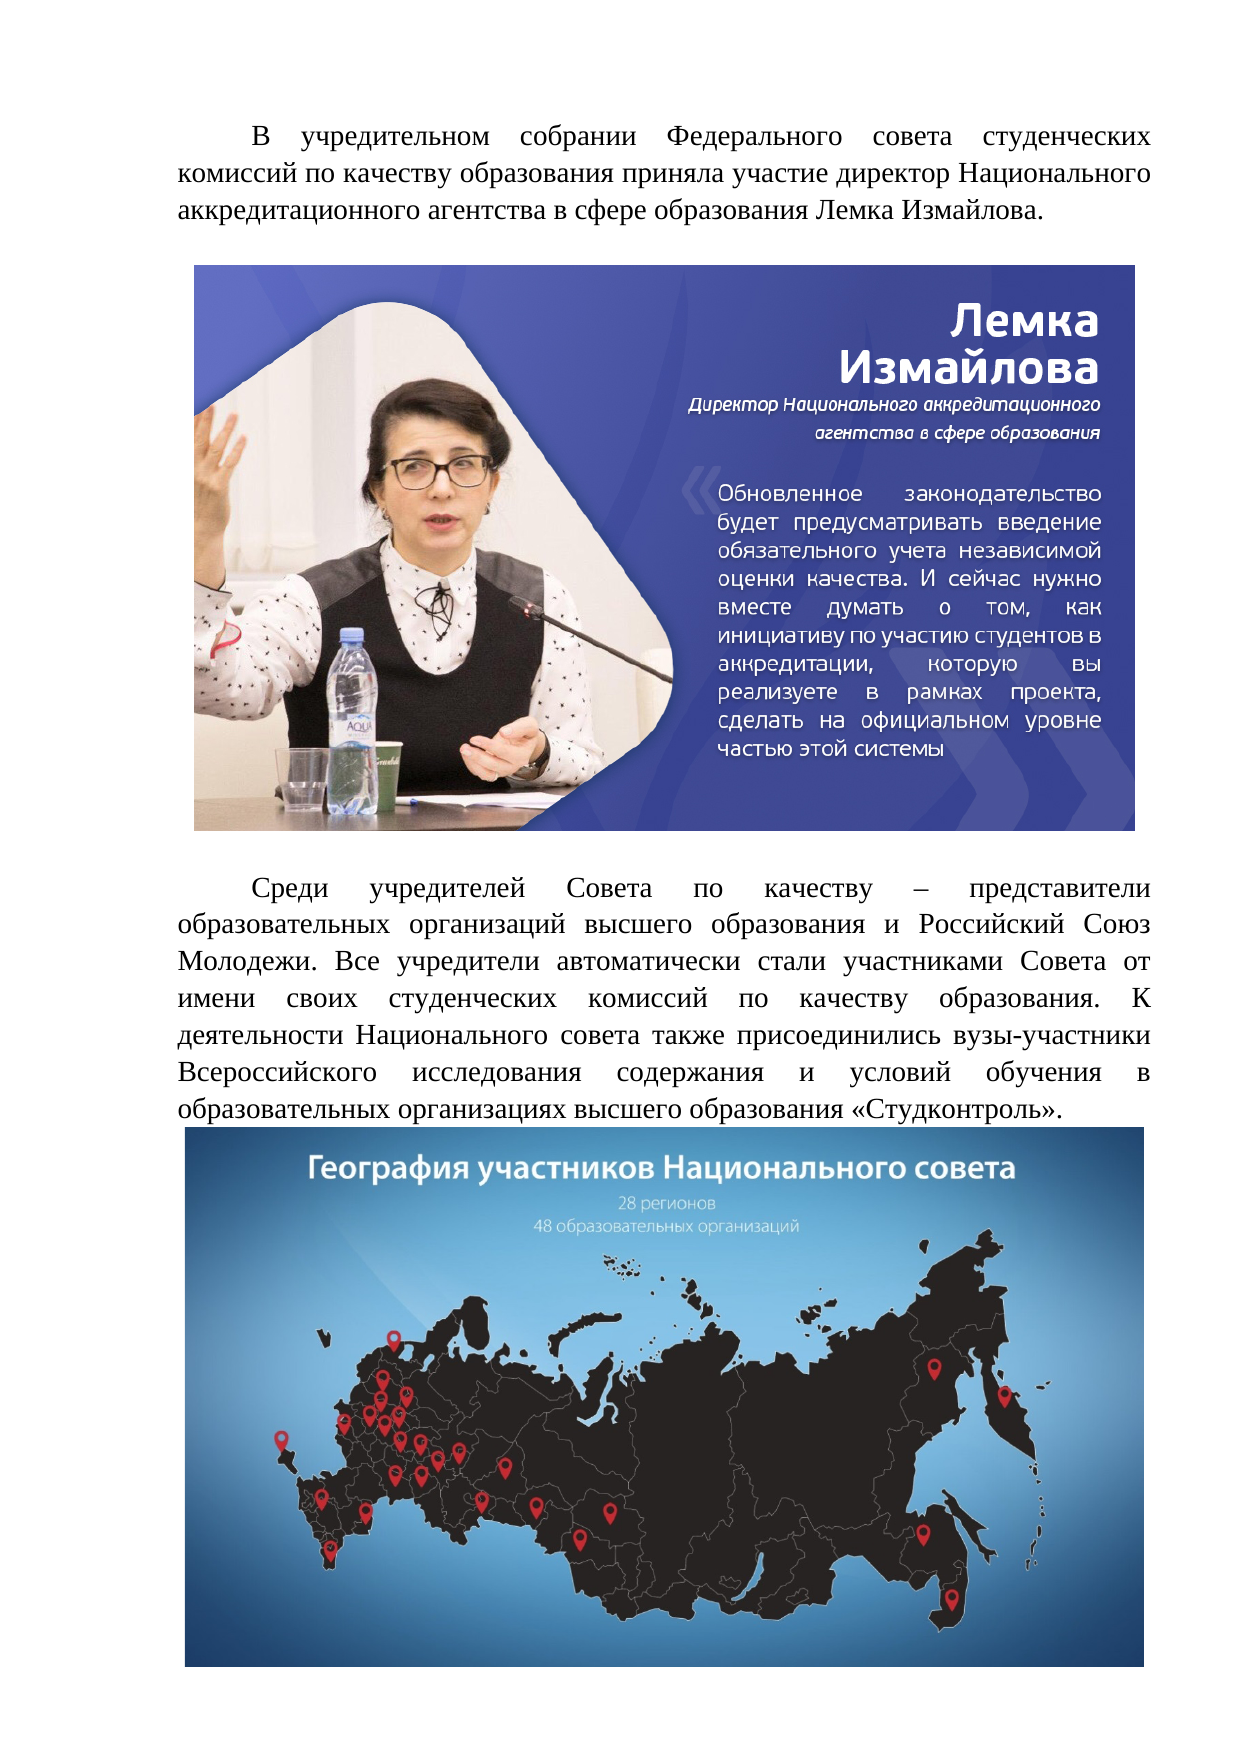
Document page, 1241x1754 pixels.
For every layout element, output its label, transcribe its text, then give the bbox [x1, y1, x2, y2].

text В учредительном собрании Федерального совета студенческих комиссий по качеству образования приняла участие директор Национального аккредитационного агентства в сфере образования Лемка Измайлова. [177, 118, 1152, 225]
picture [194, 265, 1135, 831]
text Среди учредителей Совета по качеству – представители образовательных организаций высшего образования и Российский Союз Молодежи. Все учредители автоматически стали участниками Совета от имени своих студенческих комиссий по качеству образования. К деятельности Национального совета также присоединились вузы-участники Всероссийского исследования содержания и условий обучения в образовательных организациях высшего образования «Студконтроль». [177, 870, 1152, 1124]
picture [184, 1127, 1144, 1667]
